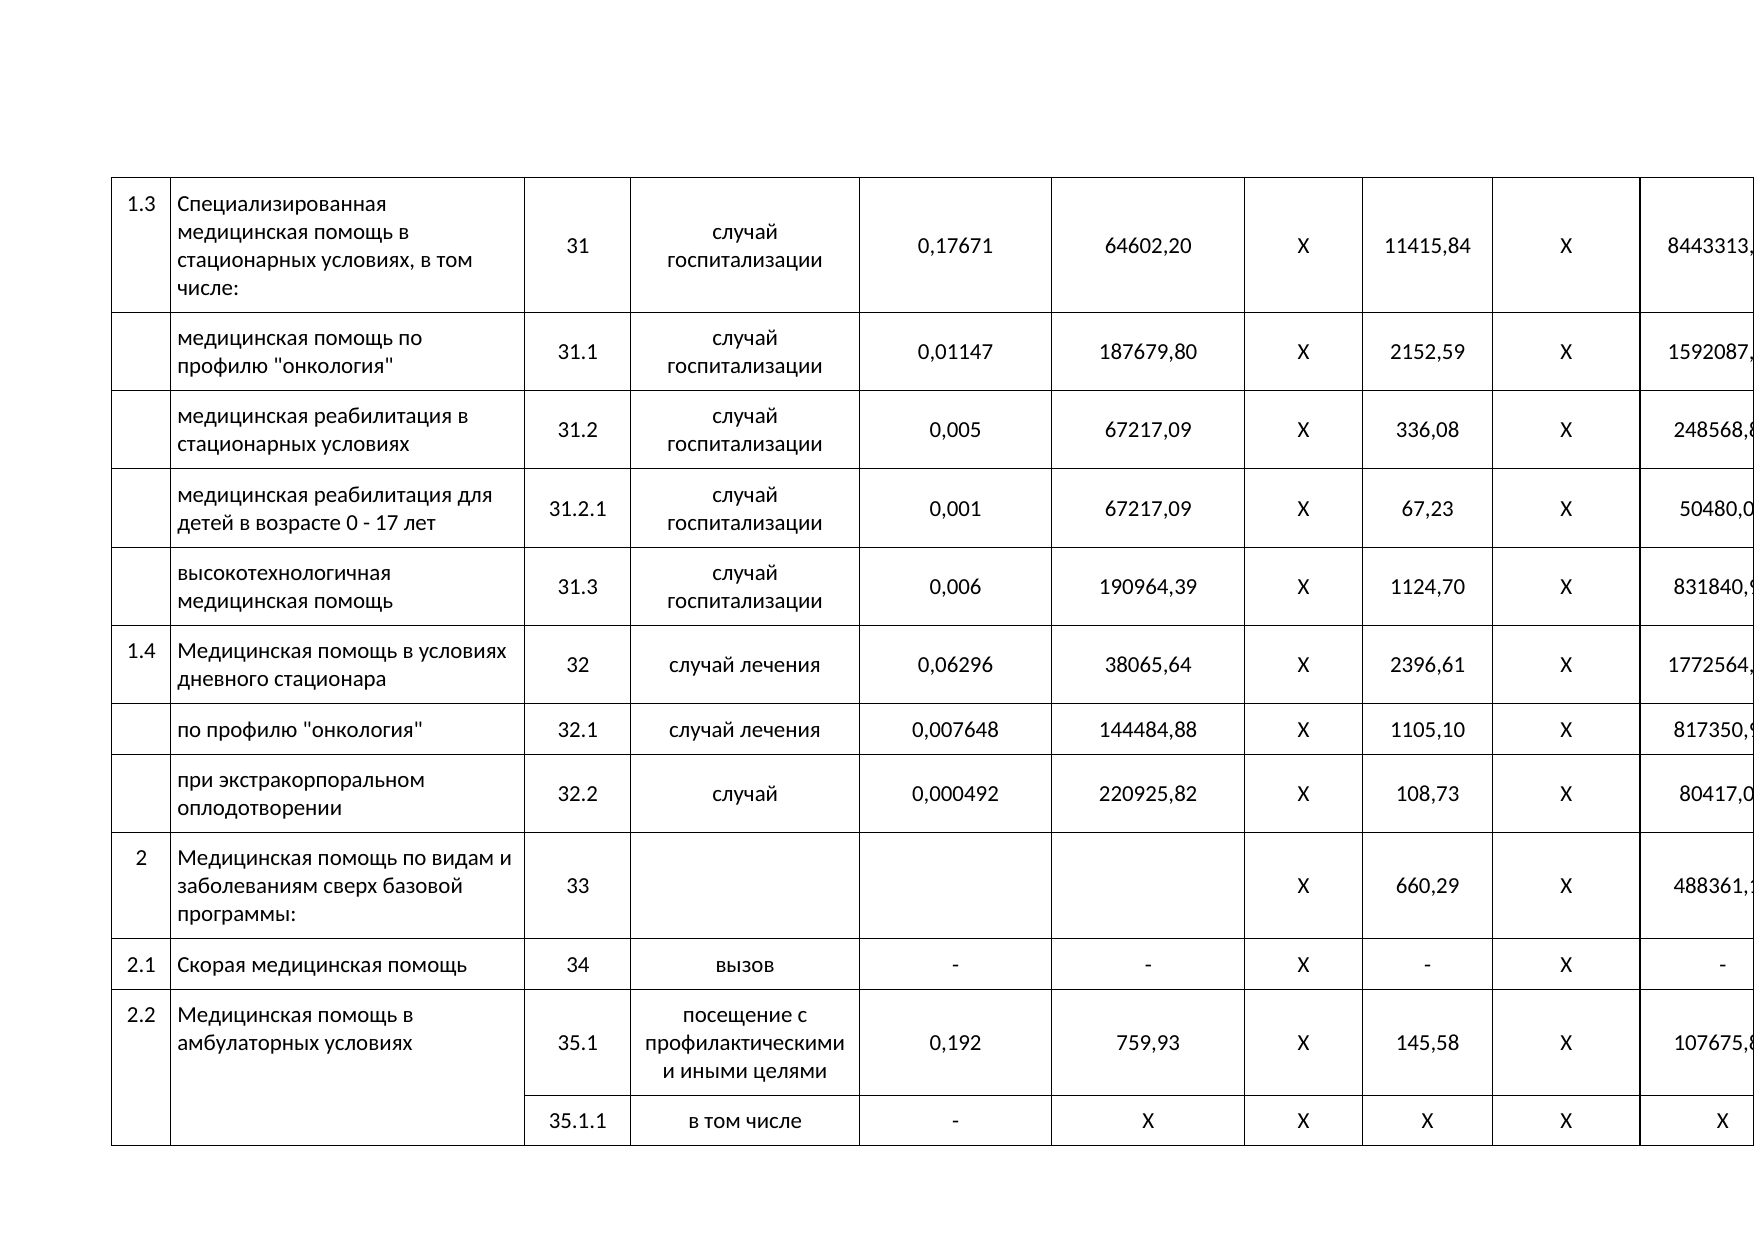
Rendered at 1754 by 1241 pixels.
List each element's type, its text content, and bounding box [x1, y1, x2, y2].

table_cell случай госпитализации [631, 548, 859, 625]
table_cell X [1493, 469, 1639, 547]
table_cell 67,23 [1363, 469, 1492, 547]
table_cell случай госпитализации [631, 391, 859, 468]
table_cell 488361,18 [1641, 833, 1753, 938]
table_cell 1124,70 [1363, 548, 1492, 625]
table_cell 67217,09 [1052, 391, 1244, 468]
table_cell 38065,64 [1052, 626, 1244, 703]
table_cell Медицинская помощь в условиях дневного стационара [171, 626, 524, 703]
table_cell Медицинская помощь по видам и заболеваниям сверх базовой программы: [171, 833, 524, 938]
table_cell X [1493, 626, 1639, 703]
table_cell X [1245, 939, 1362, 988]
table_cell 107675,85 [1641, 990, 1753, 1095]
table_cell 0,17671 [860, 178, 1051, 312]
table_cell X [1493, 833, 1639, 938]
table_cell 8443313,73 [1641, 178, 1753, 312]
table_cell 660,29 [1363, 833, 1492, 938]
table_cell X [1493, 704, 1639, 753]
table_cell 32.1 [525, 704, 630, 753]
table_cell 33 [525, 833, 630, 938]
table_cell 0,000492 [860, 755, 1051, 832]
table_cell 1105,10 [1363, 704, 1492, 753]
table_cell 35.1.1 [525, 1096, 630, 1145]
table_cell 831840,90 [1641, 548, 1753, 625]
table_cell X [1245, 990, 1362, 1095]
table_cell 80417,00 [1641, 755, 1753, 832]
table_cell [112, 704, 170, 753]
table_cell 759,93 [1052, 990, 1244, 1095]
table_cell 1772564,59 [1641, 626, 1753, 703]
table_cell - [860, 939, 1051, 988]
table_cell при экстракорпоральном оплодотворении [171, 755, 524, 832]
table_cell вызов [631, 939, 859, 988]
table_cell 817350,97 [1641, 704, 1753, 753]
table_cell X [1245, 313, 1362, 390]
table_cell 32.2 [525, 755, 630, 832]
table_cell 64602,20 [1052, 178, 1244, 312]
table_cell [112, 313, 170, 390]
table_cell X [1363, 1096, 1492, 1145]
table_cell по профилю "онкология" [171, 704, 524, 753]
table_cell Скорая медицинская помощь [171, 939, 524, 988]
table_cell - [1363, 939, 1492, 988]
table_cell 108,73 [1363, 755, 1492, 832]
table_cell 31.2 [525, 391, 630, 468]
table_cell - [860, 1096, 1051, 1145]
table_cell 31.1 [525, 313, 630, 390]
table_cell X [1245, 755, 1362, 832]
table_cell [631, 1096, 859, 1145]
table_cell X [1493, 755, 1639, 832]
table_cell высокотехнологичная медицинская помощь [171, 548, 524, 625]
table_cell X [1245, 178, 1362, 312]
table_cell 1.3 [112, 178, 170, 312]
table_cell [112, 755, 170, 832]
table_cell 0,006 [860, 548, 1051, 625]
table_cell - [1641, 939, 1753, 988]
table_cell [112, 391, 170, 468]
table_cell X [1245, 704, 1362, 753]
table_cell 336,08 [1363, 391, 1492, 468]
table_cell 220925,82 [1052, 755, 1244, 832]
table_cell [1052, 833, 1244, 938]
table_cell - [1052, 939, 1244, 988]
table_cell 0,06296 [860, 626, 1051, 703]
table_cell 2152,59 [1363, 313, 1492, 390]
table_cell X [1245, 1096, 1362, 1145]
table_cell 1592087,74 [1641, 313, 1753, 390]
table_cell 2.1 [112, 939, 170, 988]
table_cell 34 [525, 939, 630, 988]
table_cell [112, 469, 170, 547]
table_cell случай лечения [631, 704, 859, 753]
table_cell X [1052, 1096, 1244, 1145]
table_cell 145,58 [1363, 990, 1492, 1095]
table_cell медицинская реабилитация для детей в возрасте 0 - 17 лет [171, 469, 524, 547]
table_cell X [1493, 990, 1639, 1095]
table_cell медицинская помощь по профилю "онкология" [171, 313, 524, 390]
table_cell X [1493, 391, 1639, 468]
table_cell случай [631, 755, 859, 832]
table_cell 187679,80 [1052, 313, 1244, 390]
table_cell 31.2.1 [525, 469, 630, 547]
table_cell 32 [525, 626, 630, 703]
table_cell 190964,39 [1052, 548, 1244, 625]
table_cell 31.3 [525, 548, 630, 625]
table_cell Медицинская помощь в амбулаторных условиях [171, 990, 524, 1145]
table_cell посещение с профилактическими и иными целями [631, 990, 859, 1095]
table_cell случай лечения [631, 626, 859, 703]
table_cell 0,192 [860, 990, 1051, 1095]
table_cell X [1245, 391, 1362, 468]
table_cell 0,001 [860, 469, 1051, 547]
table_cell X [1641, 1096, 1753, 1145]
table_cell X [1245, 469, 1362, 547]
table_cell Специализированная медицинская помощь в стационарных условиях, в том числе: [171, 178, 524, 312]
table_cell X [1245, 833, 1362, 938]
table_cell 67217,09 [1052, 469, 1244, 547]
table_cell [112, 548, 170, 625]
table_cell 31 [525, 178, 630, 312]
table_cell 11415,84 [1363, 178, 1492, 312]
table_cell 248568,80 [1641, 391, 1753, 468]
table_cell 0,007648 [860, 704, 1051, 753]
table_cell X [1493, 178, 1639, 312]
table_cell 1.4 [112, 626, 170, 703]
table_cell медицинская реабилитация в стационарных условиях [171, 391, 524, 468]
table_cell случай госпитализации [631, 178, 859, 312]
table_cell 35.1 [525, 990, 630, 1095]
table_cell X [1245, 626, 1362, 703]
table_cell 144484,88 [1052, 704, 1244, 753]
table_cell 0,005 [860, 391, 1051, 468]
table_cell X [1493, 1096, 1639, 1145]
table_cell 2396,61 [1363, 626, 1492, 703]
table_cell X [1245, 548, 1362, 625]
table_cell случай госпитализации [631, 313, 859, 390]
table_cell X [1493, 939, 1639, 988]
table_cell [631, 833, 859, 938]
table_cell случай госпитализации [631, 469, 859, 547]
table_cell 50480,03 [1641, 469, 1753, 547]
table_cell 2 [112, 833, 170, 938]
table_cell X [1493, 313, 1639, 390]
table_cell 2.2 [112, 990, 170, 1145]
table_cell X [1493, 548, 1639, 625]
table_cell [860, 833, 1051, 938]
table_cell 0,01147 [860, 313, 1051, 390]
